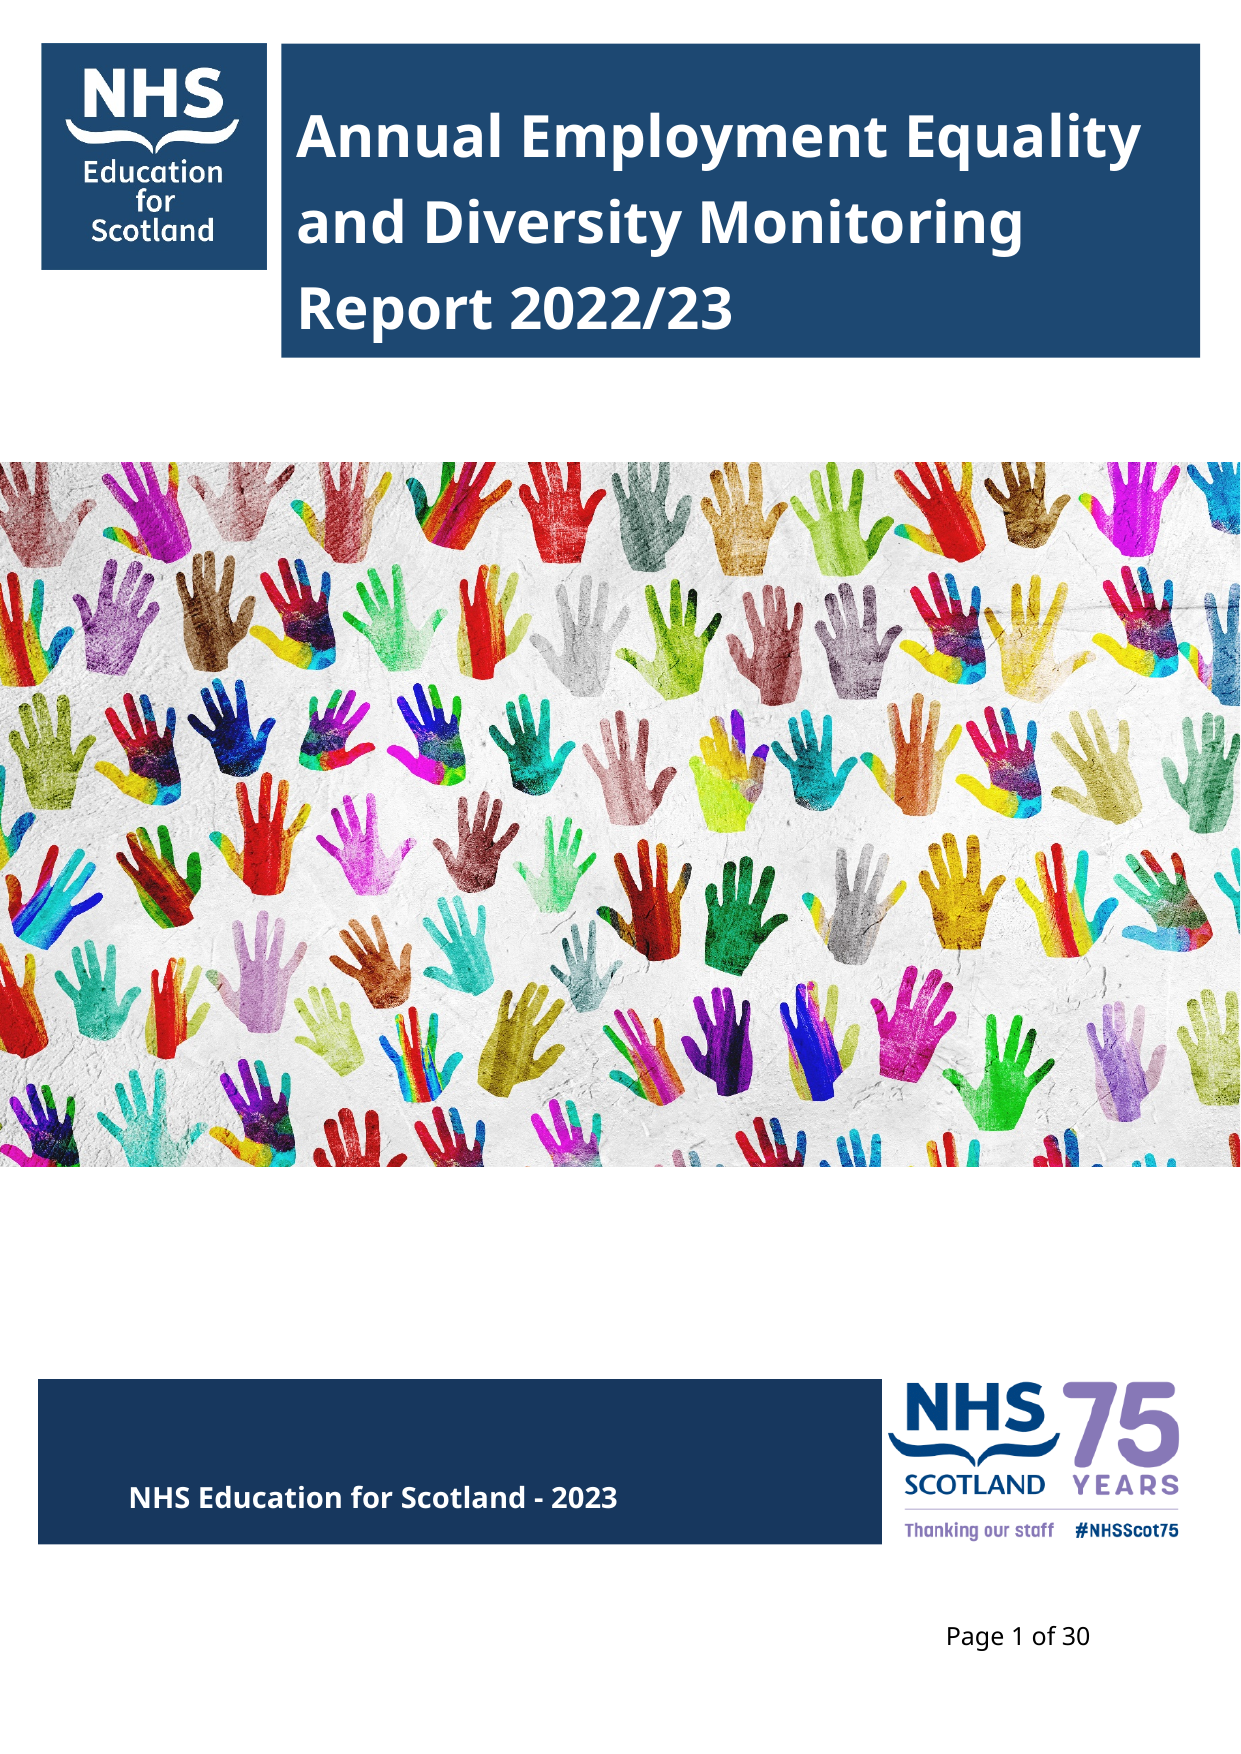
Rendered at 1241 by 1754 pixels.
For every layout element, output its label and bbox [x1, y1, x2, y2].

picture [1231, 489, 1238, 498]
picture [41, 43, 267, 270]
picture [0, 462, 1241, 1167]
picture [1230, 462, 1238, 478]
picture [883, 1370, 1196, 1543]
